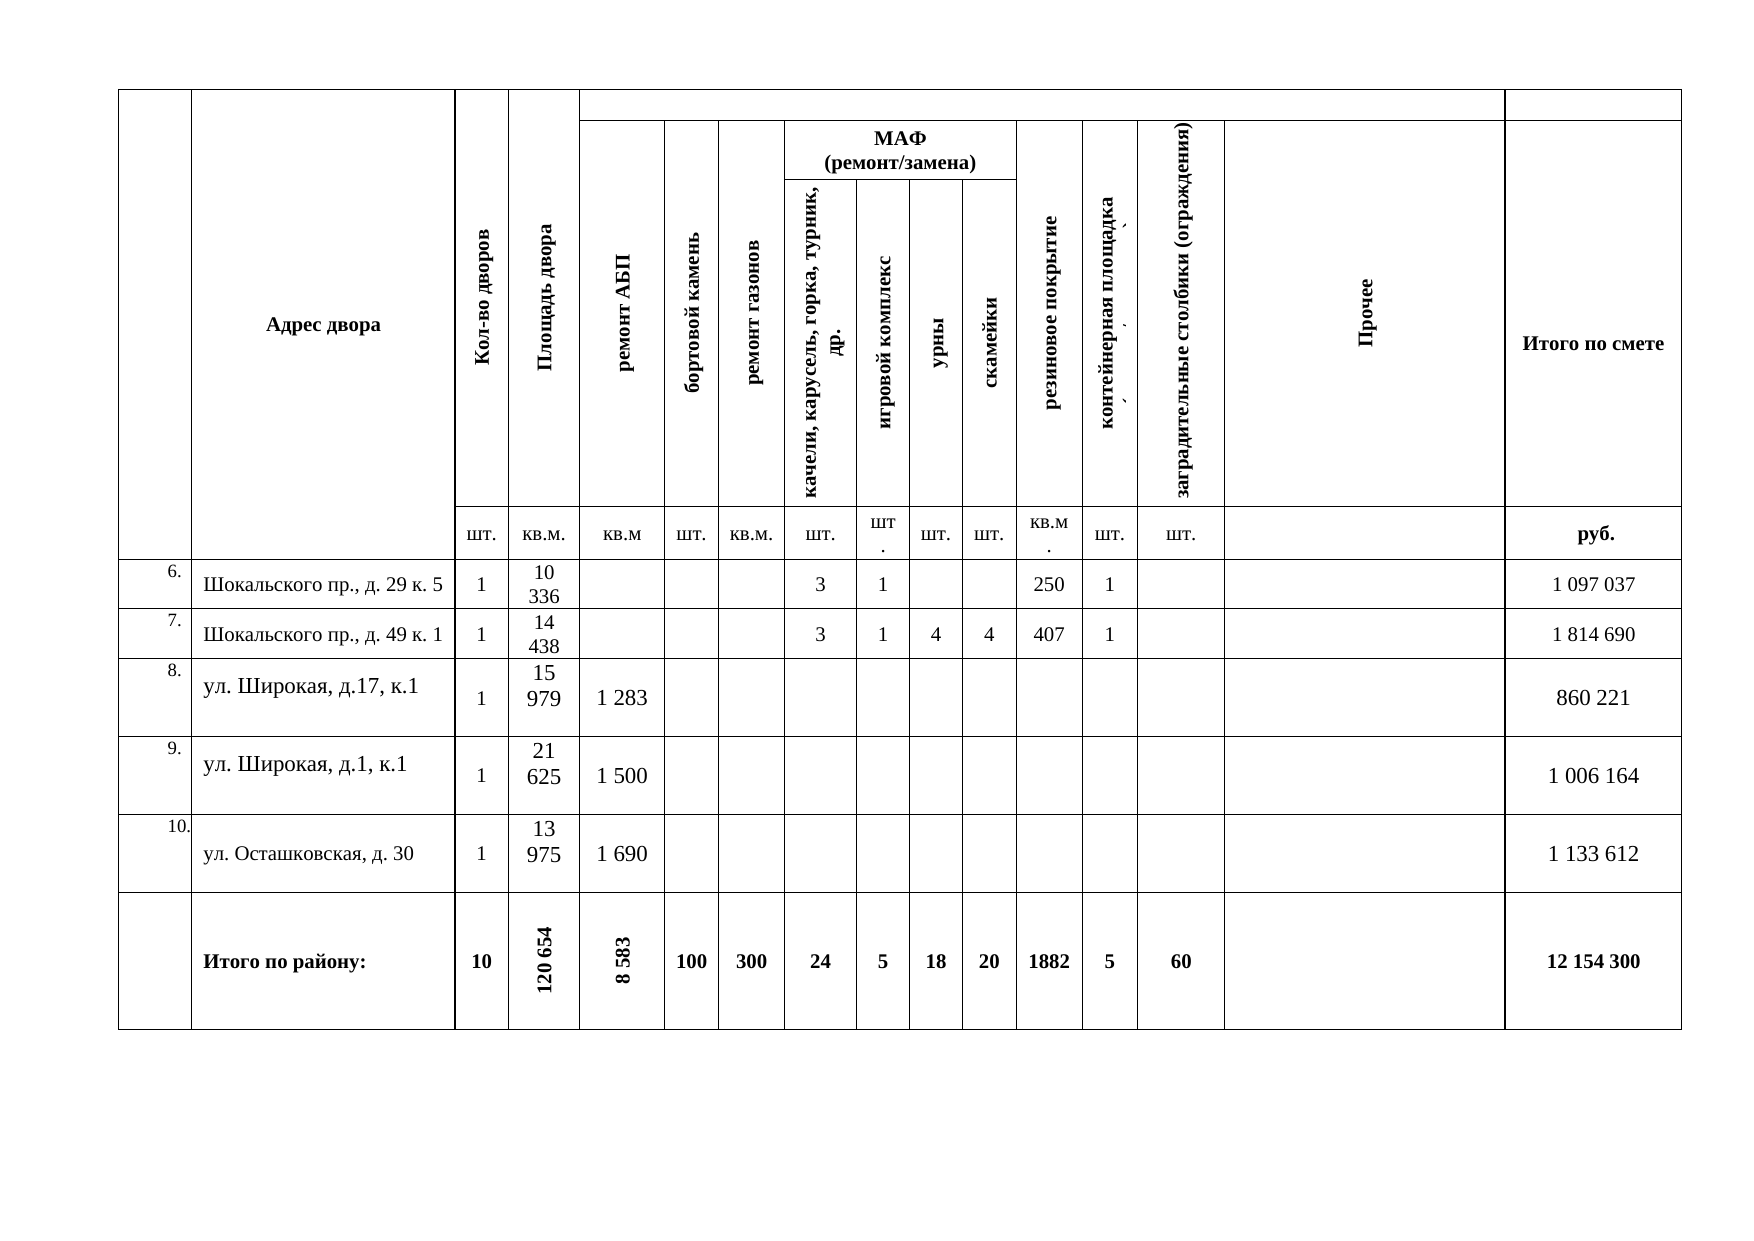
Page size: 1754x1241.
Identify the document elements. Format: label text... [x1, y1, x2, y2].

table_cell 8 583 [580, 893, 664, 1029]
table_cell [857, 659, 909, 736]
table_cell Прочее [1225, 121, 1504, 506]
table_cell кв.м [580, 507, 664, 559]
table_cell [910, 737, 962, 814]
table_cell 12 154 300 [1506, 893, 1681, 1029]
table_cell [963, 659, 1016, 736]
table_cell [1138, 737, 1224, 814]
table_cell МАФ (ремонт/замена) [785, 121, 1016, 179]
table_cell 4 [963, 609, 1016, 658]
table_cell шт. [857, 507, 909, 559]
table_cell [119, 815, 191, 892]
table_cell 5 [857, 893, 909, 1029]
table_cell 1 006 164 [1506, 737, 1681, 814]
table_cell [1138, 609, 1224, 658]
table_cell [119, 893, 191, 1029]
table_cell [1225, 507, 1504, 559]
table_cell [857, 737, 909, 814]
table_cell контейнерная площадка (ремонт/установка) [1083, 121, 1137, 506]
table_cell 1 [456, 560, 508, 608]
table_cell 1 [857, 609, 909, 658]
table_cell 1 [456, 609, 508, 658]
table_cell качели, карусель, горка, турник, др. [785, 180, 856, 506]
table_cell [719, 560, 784, 608]
table_cell 3 [785, 609, 856, 658]
table_cell 1 [456, 815, 508, 892]
table_cell Шокальского пр., д. 29 к. 5 [192, 560, 454, 608]
table_cell скамейки [963, 180, 1016, 506]
table_cell [119, 737, 191, 814]
table_cell 1 133 612 [1506, 815, 1681, 892]
table_cell 21 625 [509, 737, 579, 814]
table_cell [119, 659, 191, 736]
table_cell [1017, 659, 1082, 736]
table_cell шт. [910, 507, 962, 559]
table_cell [719, 659, 784, 736]
table_cell игровой комплекс [857, 180, 909, 506]
table_cell ул. Широкая, д.1, к.1 [192, 737, 454, 814]
table_cell [719, 737, 784, 814]
table_cell 860 221 [1506, 659, 1681, 736]
table_cell [665, 609, 718, 658]
table_cell ремонт АБП [580, 121, 664, 506]
table_cell 1 [857, 560, 909, 608]
table_cell 1 500 [580, 737, 664, 814]
table_cell [1225, 659, 1504, 736]
table_header Площадь двора [509, 90, 579, 506]
table_cell [665, 737, 718, 814]
table_cell [1017, 815, 1082, 892]
table_cell [580, 609, 664, 658]
table_cell [1083, 815, 1137, 892]
table_cell [910, 560, 962, 608]
table_cell [785, 659, 856, 736]
table_cell шт. [665, 507, 718, 559]
table_cell ремонт газонов [719, 121, 784, 506]
table_header [1506, 90, 1681, 120]
table_cell [119, 609, 191, 658]
table_cell [1225, 737, 1504, 814]
table_cell [1083, 659, 1137, 736]
table_cell Итого по району: [192, 893, 454, 1029]
table_cell шт. [963, 507, 1016, 559]
table_cell [1506, 121, 1681, 179]
table_cell 407 [1017, 609, 1082, 658]
table_cell 15 979 [509, 659, 579, 736]
table_cell [665, 659, 718, 736]
table_cell 18 [910, 893, 962, 1029]
table_cell 4 [910, 609, 962, 658]
table_cell 14 438 [509, 609, 579, 658]
table_cell 120 654 [509, 893, 579, 1029]
table_cell 1 [1083, 560, 1137, 608]
table_cell [963, 560, 1016, 608]
table_cell 100 [665, 893, 718, 1029]
table_cell 1 [456, 659, 508, 736]
table_cell шт. [1138, 507, 1224, 559]
table_cell Шокальского пр., д. 49 к. 1 [192, 609, 454, 658]
table_cell шт. [456, 507, 508, 559]
table_cell урны [910, 180, 962, 506]
table_cell 1 814 690 [1506, 609, 1681, 658]
table_cell [665, 815, 718, 892]
table_cell [910, 659, 962, 736]
table_cell [963, 815, 1016, 892]
table_cell 1 097 037 [1506, 560, 1681, 608]
table_cell 24 [785, 893, 856, 1029]
table_cell 1 690 [580, 815, 664, 892]
table_cell 1 283 [580, 659, 664, 736]
table_header Кол-во дворов [456, 90, 508, 506]
table_cell [1017, 737, 1082, 814]
table_cell кв.м. [509, 507, 579, 559]
table_cell кв.м. [719, 507, 784, 559]
table_cell [719, 609, 784, 658]
table_cell [963, 737, 1016, 814]
table_cell руб. [1506, 507, 1681, 559]
table_cell [1138, 815, 1224, 892]
table_cell 1 [1083, 609, 1137, 658]
table_cell 300 [719, 893, 784, 1029]
table_cell [1083, 737, 1137, 814]
table_cell ул. Широкая, д.17, к.1 [192, 659, 454, 736]
table_header [119, 90, 191, 559]
table_cell [1225, 893, 1504, 1029]
table_cell 5 [1083, 893, 1137, 1029]
table_cell [1225, 560, 1504, 608]
table_cell 1 [456, 737, 508, 814]
table_cell 10 336 [509, 560, 579, 608]
table_cell [119, 560, 191, 608]
table_cell [719, 815, 784, 892]
table_cell кв.м. [1017, 507, 1082, 559]
table_cell [1138, 659, 1224, 736]
table_header Адрес двора [192, 90, 454, 559]
table_cell бортовой камень [665, 121, 718, 506]
table_cell [857, 815, 909, 892]
table_cell 60 [1138, 893, 1224, 1029]
table_cell шт. [785, 507, 856, 559]
table_cell резиновое покрытие [1017, 121, 1082, 506]
table_cell [910, 815, 962, 892]
table_cell 20 [963, 893, 1016, 1029]
table_cell 13 975 [509, 815, 579, 892]
table_cell 1882 [1017, 893, 1082, 1029]
table_cell шт. [1083, 507, 1137, 559]
table_cell [1225, 815, 1504, 892]
table_cell [1225, 609, 1504, 658]
table_cell [785, 815, 856, 892]
table_cell [785, 737, 856, 814]
table_cell 250 [1017, 560, 1082, 608]
table_cell заградительные столбики (ограждения) [1138, 121, 1224, 506]
table_cell ул. Осташковская, д. 30 [192, 815, 454, 892]
table_cell [1138, 560, 1224, 608]
table_cell 10 [456, 893, 508, 1029]
table_header [580, 90, 1504, 120]
table_cell 3 [785, 560, 856, 608]
table_cell [580, 560, 664, 608]
table_cell Итого по смете [1506, 179, 1681, 506]
table_cell [665, 560, 718, 608]
